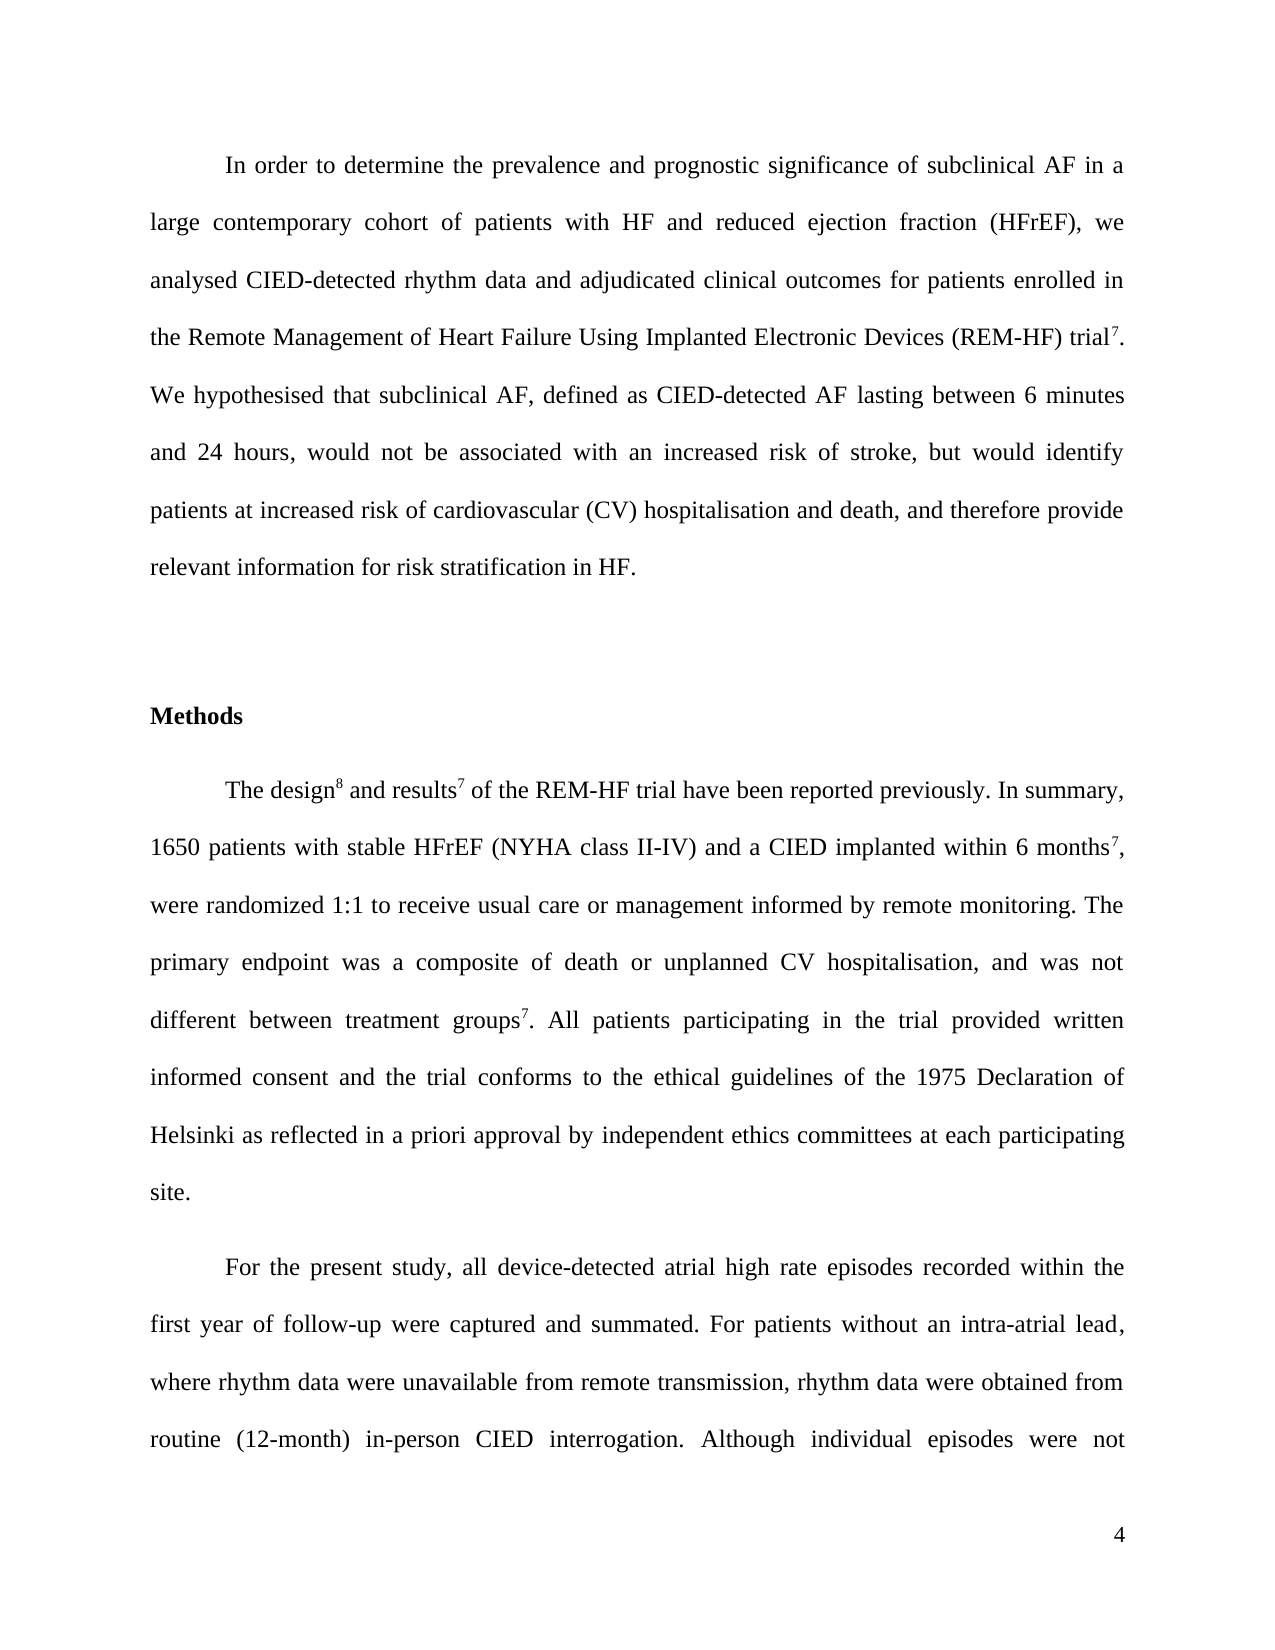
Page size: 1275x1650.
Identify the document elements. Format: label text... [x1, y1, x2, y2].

text Methods [150, 701, 1125, 729]
text The design8 and results7 of the REM-HF trial have been reported previously. In summary, 1650 patients with stable HFrEF (NYHA class II-IV) and a CIED implanted within 6 months7, were randomized 1:1 to receive usual care or management informed by remote monitoring. The primary endpoint was a composite of death or unplanned CV hospitalisation, and was not different between treatment groups7. All patients participating in the trial provided written informed consent and the trial conforms to the ethical guidelines of the 1975 Declaration of Helsinki as reflected in a priori approval by independent ethics committees at each participating site. [150, 775, 1125, 1206]
text In order to determine the prevalence and prognostic significance of subclinical AF in a large contemporary cohort of patients with HF and reduced ejection fraction (HFrEF), we analysed CIED-detected rhythm data and adjudicated clinical outcomes for patients enrolled in the Remote Management of Heart Failure Using Implanted Electronic Devices (REM-HF) trial7. We hypothesised that subclinical AF, defined as CIED-detected AF lasting between 6 minutes and 24 hours, would not be associated with an increased risk of stroke, but would identify patients at increased risk of cardiovascular (CV) hospitalisation and death, and therefore provide relevant information for risk stratification in HF. [150, 150, 1125, 581]
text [150, 1252, 1125, 1453]
